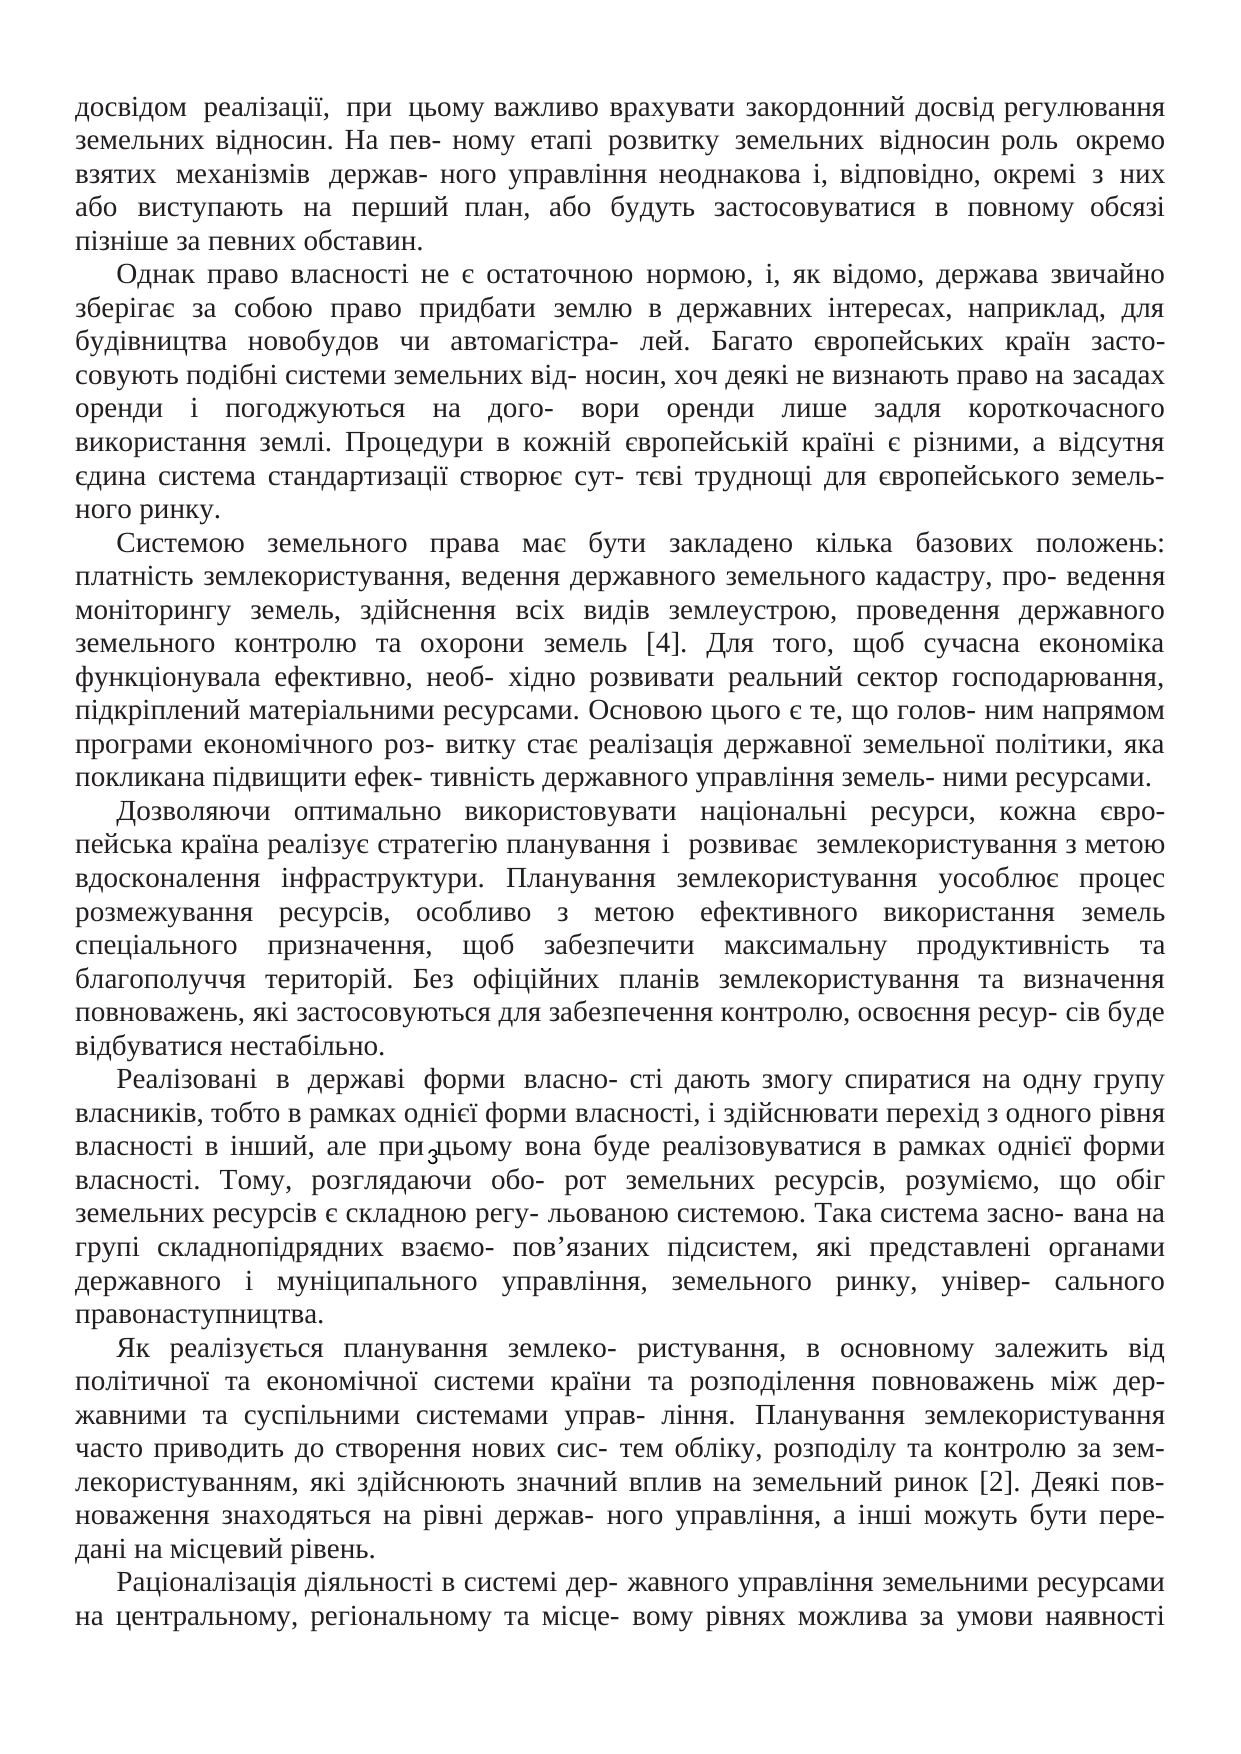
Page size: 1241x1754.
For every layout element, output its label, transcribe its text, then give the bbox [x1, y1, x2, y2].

text Однак право власності не є остаточною нормою, і, як відомо, держава звичайно зберігає за собою право придбати землю в державних інтересах, наприклад, для будівництва новобудов чи автомагістра- лей. Багато європейських країн засто- совують подібні системи земельних від- носин, хоч деякі не визнають право на засадах оренди і погоджуються на дого- вори оренди лише задля короткочасного використання землі. Процедури в кожній європейській країні є різними, а відсутня єдина система стандартизації створює сут- тєві труднощі для європейського земель- ного ринку. [75, 256, 1165, 525]
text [75, 1564, 1165, 1632]
text Як реалізується планування землеко- ристування, в основному залежить від політичної та економічної системи країни та розподілення повноважень між дер- жавними та суспільними системами управ- ління. Планування землекористування часто приводить до створення нових сис- тем обліку, розподілу та контролю за зем- лекористуванням, які здійснюють значний вплив на земельний ринок [2]. Деякі пов- новаження знаходяться на рівні держав- ного управління, а інші можуть бути пере- дані на місцевий рівень. [75, 1330, 1165, 1564]
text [75, 89, 1165, 256]
text Реалізовані в державі форми власно- сті дають змогу спиратися на одну групу власників, тобто в рамках однієї форми власності, і здійснювати перехід з одного рівня власності в інший, але при цьому вона буде реалізовуватися в рамках однієї форми власності. Тому, розглядаючи обо- рот земельних ресурсів, розуміємо, що обіг земельних ресурсів є складною регу- льованою системою. Така система засно- вана на групі складнопідрядних взаємо- пов’язаних підсистем, які представлені органами державного і муніципального управління, земельного ринку, універ- сального правонаступництва. [75, 1061, 1165, 1330]
text Дозволяючи оптимально використовувати національні ресурси, кожна євро- пейська країна реалізує стратегію планування і розвиває землекористування з метою вдосконалення інфраструктури. Планування землекористування уособлює процес розмежування ресурсів, особливо з метою ефективного використання земель спеціального призначення, щоб забезпечити максимальну продуктивність та благополуччя територій. Без офіційних планів землекористування та визначення повноважень, які застосовуються для забезпечення контролю, освоєння ресур- сів буде відбуватися нестабільно. [75, 793, 1165, 1061]
text Системою земельного права має бути закладено кілька базових положень: платність землекористування, ведення державного земельного кадастру, про- ведення моніторингу земель, здійснення всіх видів землеустрою, проведення державного земельного контролю та охорони земель [4]. Для того, щоб сучасна економіка функціонувала ефективно, необ- хідно розвивати реальний сектор господарювання, підкріплений матеріальними ресурсами. Основою цього є те, що голов- ним напрямом програми економічного роз- витку стає реалізація державної земельної політики, яка покликана підвищити ефек- тивність державного управління земель- ними ресурсами. [75, 525, 1165, 793]
